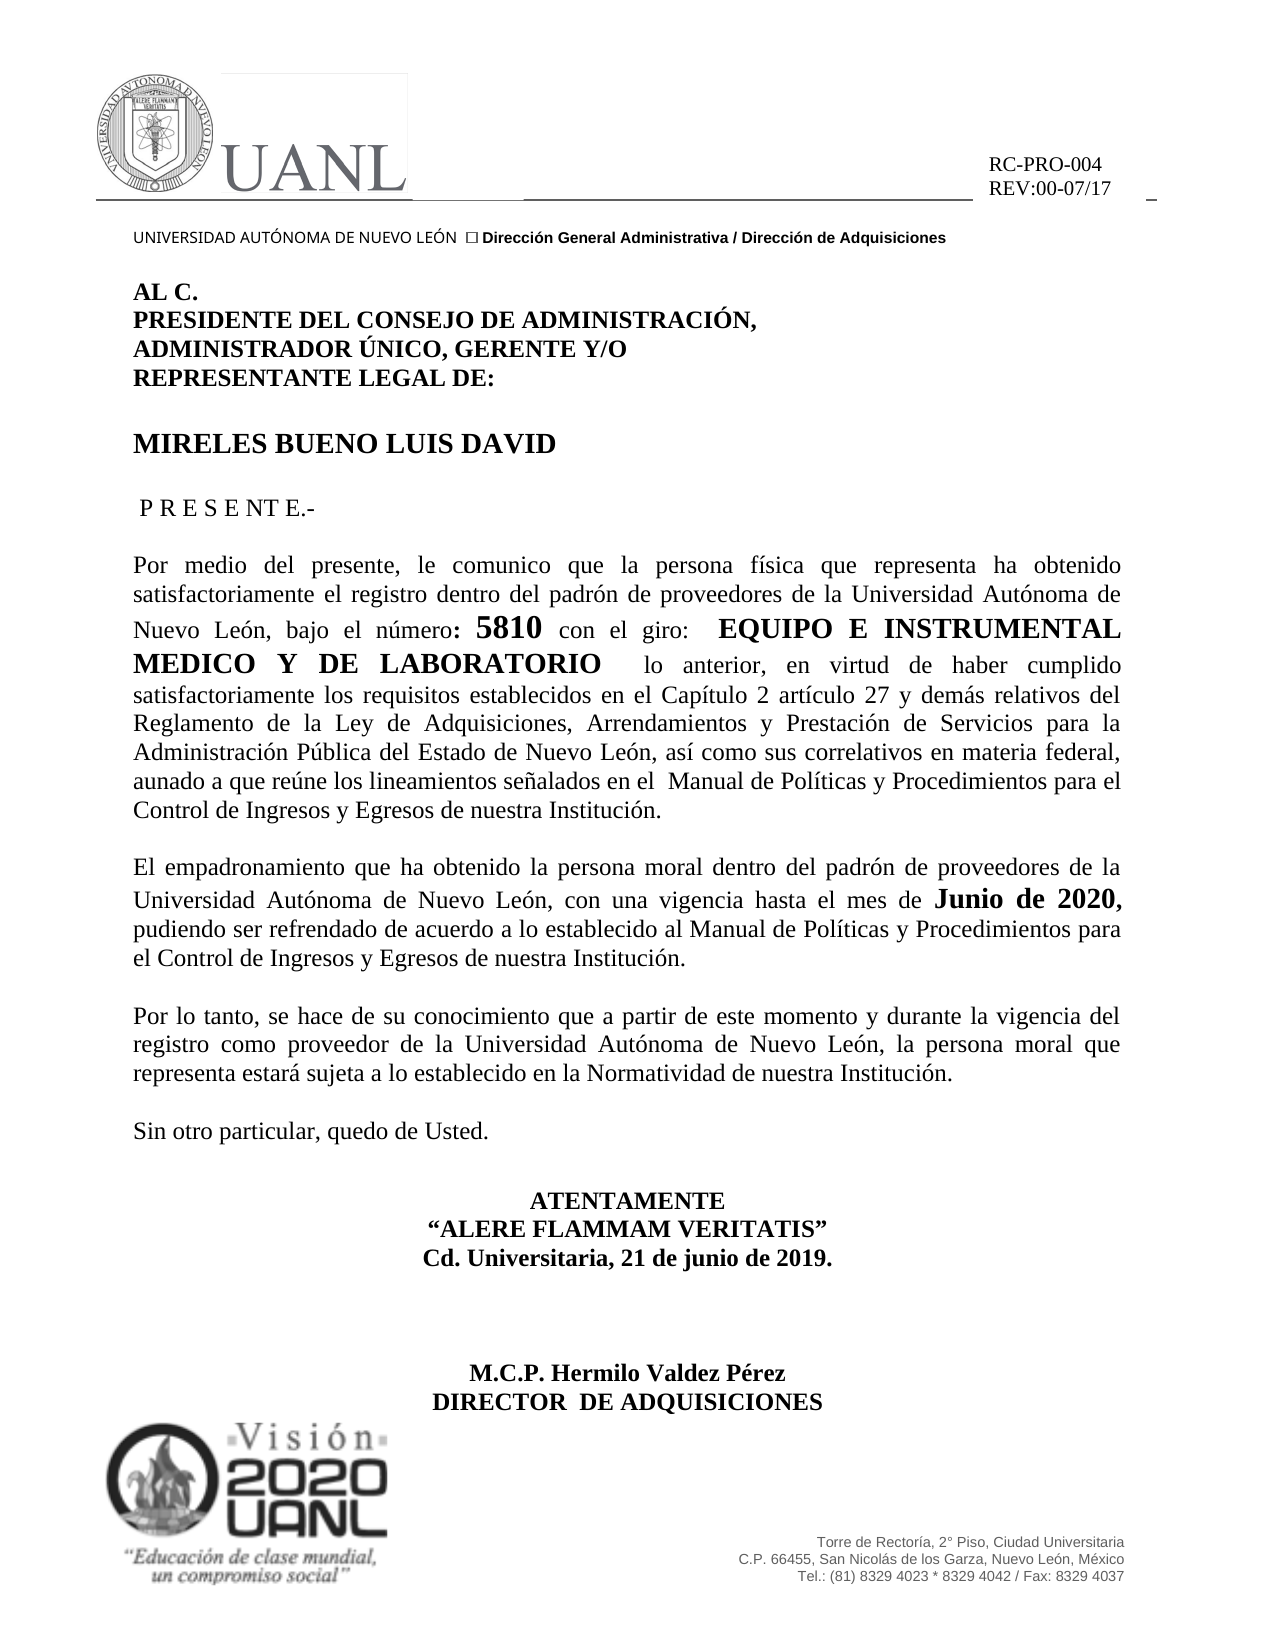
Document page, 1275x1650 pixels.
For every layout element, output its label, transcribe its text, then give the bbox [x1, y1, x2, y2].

text REPRESENTANTE LEGAL DE: [133, 363, 1122, 392]
text “ALERE FLAMMAM VERITATIS” [133, 1214, 1122, 1243]
text ADMINISTRADOR ÚNICO, GERENTE Y/O [133, 334, 1122, 363]
text MIRELES BUENO LUIS DAVID [133, 426, 1122, 459]
subtitle Cd. Universitaria, 21 de junio de 2019. [133, 1243, 1122, 1272]
text AL C. [133, 277, 1122, 305]
text Por medio del presente, le comunico que la persona física que representa ha obtenido satisfactoriamente el registro dentro del padrón de proveedores de la Universidad Autónoma de Nuevo León, bajo el número: 5810 con el giro: EQUIPO E INSTRUMENTAL MEDICO Y DE LABORATORIO lo anterior, en virtud de haber cumplido satisfactoriamente los requisitos establecidos en el Capítulo 2 artículo 27 y demás relativos del Reglamento de la Ley de Adquisiciones, Arrendamientos y Prestación de Servicios para la Administración Pública del Estado de Nuevo León, así como sus correlativos en materia federal, aunado a que reúne los lineamientos señalados en el Manual de Políticas y Procedimientos para el Control de Ingresos y Egresos de nuestra Institución. [133, 550, 1122, 823]
text M.C.P. Hermilo Valdez Pérez [133, 1358, 1122, 1387]
text El empadronamiento que ha obtenido la persona moral dentro del padrón de proveedores de la Universidad Autónoma de Nuevo León, con una vigencia hasta el mes de Junio de 2020, pudiendo ser refrendado de acuerdo a lo establecido al Manual de Políticas y Procedimientos para el Control de Ingresos y Egresos de nuestra Institución. [133, 852, 1122, 972]
text DIRECTOR DE ADQUISICIONES [133, 1387, 1122, 1416]
text Por lo tanto, se hace de su conocimiento que a partir de este momento y durante la vigencia del registro como proveedor de de Nuevo León, la persona moral que representa estará sujeta a lo establecido en la Normatividad de nuestra Institución. [133, 1001, 1122, 1087]
text P R E S E NT E.- [133, 493, 1122, 522]
text Sin otro particular, quedo de Usted. [133, 1116, 1122, 1144]
text PRESIDENTE DEL CONSEJO DE ADMINISTRACIÓN, [133, 305, 1122, 334]
text ATENTAMENTE [133, 1186, 1122, 1214]
picture [95, 73, 408, 193]
